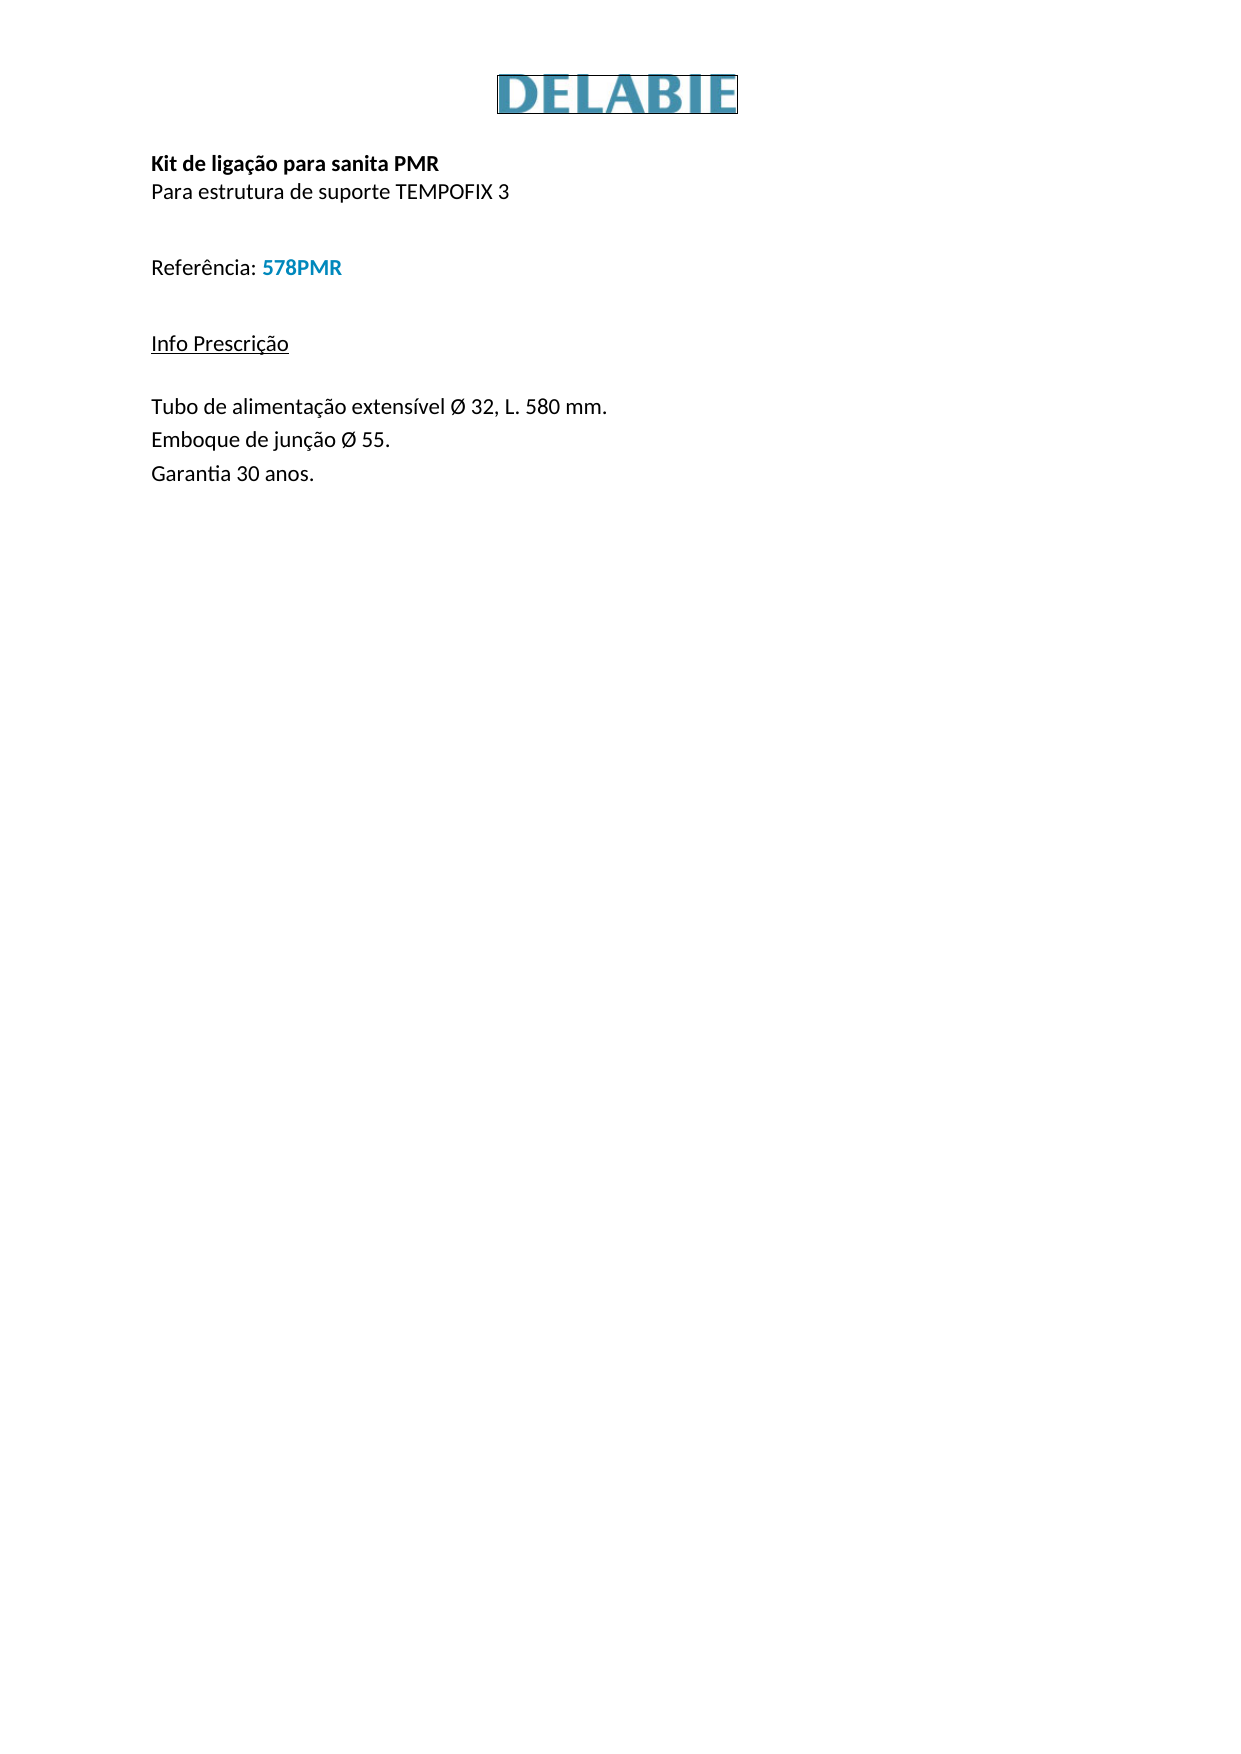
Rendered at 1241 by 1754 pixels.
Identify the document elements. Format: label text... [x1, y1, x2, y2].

text Tubo de alimentação extensível Ø 32, L. 580 mm. [151, 392, 1084, 420]
text Para estrutura de suporte TEMPOFIX 3 [151, 177, 1084, 205]
text Referência: 578PMR [151, 253, 1084, 281]
text Info Prescrição [151, 329, 1084, 357]
text Kit de ligação para sanita PMR [151, 149, 1084, 177]
picture [498, 76, 737, 113]
text Garantia 30 anos. [151, 459, 1084, 487]
text Emboque de junção Ø 55. [151, 426, 1084, 453]
